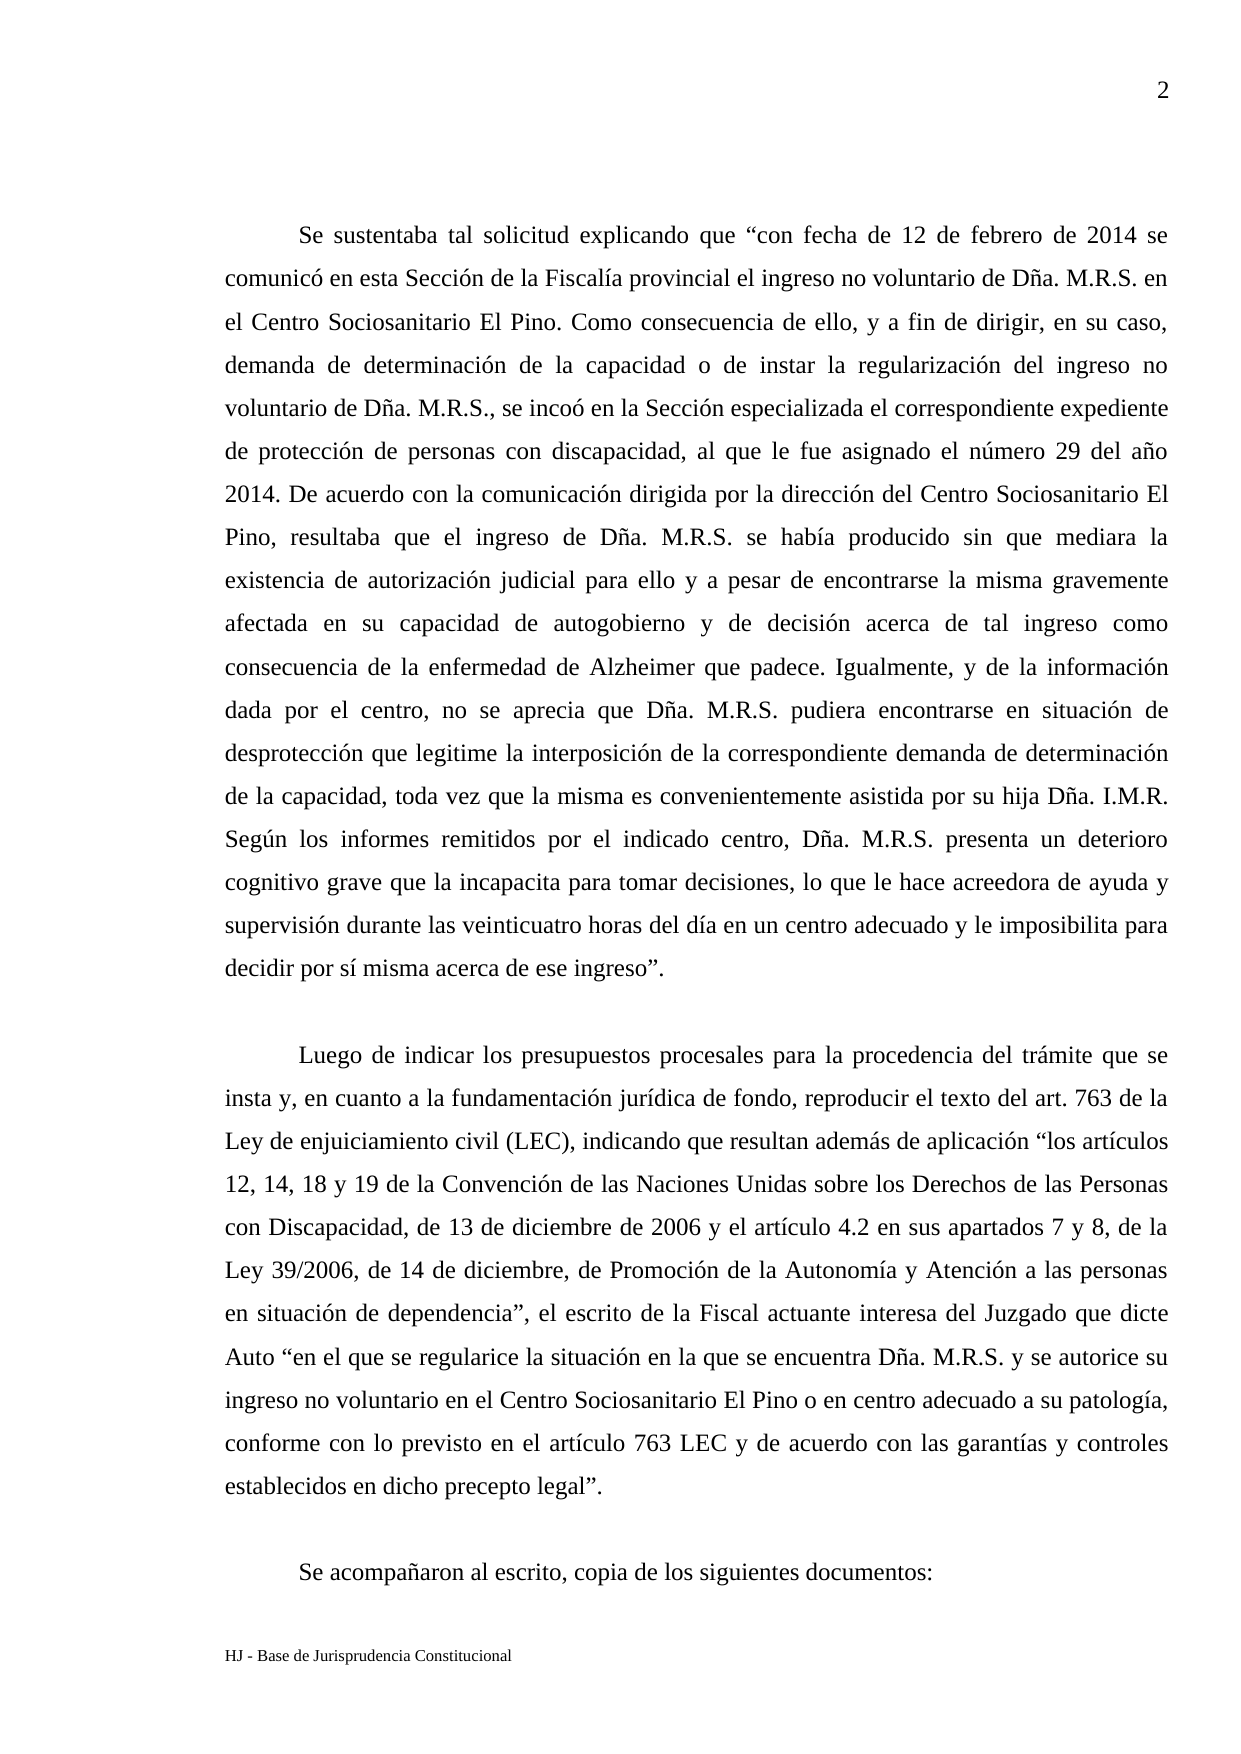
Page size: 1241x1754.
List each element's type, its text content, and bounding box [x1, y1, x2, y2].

text Luego de indicar los presupuestos procesales para la procedencia del trámite que se insta y, en cuanto a la fundamentación jurídica de fondo, reproducir el texto del art. 763 de la Ley de enjuiciamiento civil (LEC), indicando que resultan además de aplicación “los artículos 12, 14, 18 y 19 de la Convención de las Naciones Unidas sobre los Derechos de las Personas con Discapacidad, de 13 de diciembre de 2006 y el artículo 4.2 en sus apartados 7 y 8, de la Ley 39/2006, de 14 de diciembre, de Promoción de la Autonomía y Atención a las personas en situación de dependencia”, el escrito de la Fiscal actuante interesa del Juzgado que dicte Auto “en el que se regularice la situación en la que se encuentra Dña. M.R.S. y se autorice su ingreso no voluntario en el Centro Sociosanitario El Pino o en centro adecuado a su patología, conforme con lo previsto en el artículo 763 LEC y de acuerdo con las garantías y controles establecidos en dicho precepto legal”. [224, 1040, 1169, 1500]
text Se sustentaba tal solicitud explicando que “con fecha de 12 de febrero de 2014 se comunicó en esta Sección de la Fiscalía provincial el ingreso no voluntario de Dña. M.R.S. en el Centro Sociosanitario El Pino. Como consecuencia de ello, y a fin de dirigir, en su caso, demanda de determinación de la capacidad o de instar la regularización del ingreso no voluntario de Dña. M.R.S., se incoó en la Sección especializada el correspondiente expediente de protección de personas con discapacidad, al que le fue asignado el número 29 del año 2014. De acuerdo con la comunicación dirigida por la dirección del Centro Sociosanitario El Pino, resultaba que el ingreso de Dña. M.R.S. se había producido sin que mediara la existencia de autorización judicial para ello y a pesar de encontrarse la misma gravemente afectada en su capacidad de autogobierno y de decisión acerca de tal ingreso como consecuencia de la enfermedad de Alzheimer que padece. Igualmente, y de la información dada por el centro, no se aprecia que Dña. M.R.S. pudiera encontrarse en situación de desprotección que legitime la interposición de la correspondiente demanda de determinación de la capacidad, toda vez que la misma es convenientemente asistida por su hija Dña. I.M.R. Según los informes remitidos por el indicado centro, Dña. M.R.S. presenta un deterioro cognitivo grave que la incapacita para tomar decisiones, lo que le hace acreedora de ayuda y supervisión durante las veinticuatro horas del día en un centro adecuado y le imposibilita para decidir por sí misma acerca de ese ingreso”. [224, 220, 1169, 982]
text Se acompañaron al escrito, copia de los siguientes documentos: [224, 1557, 1169, 1586]
